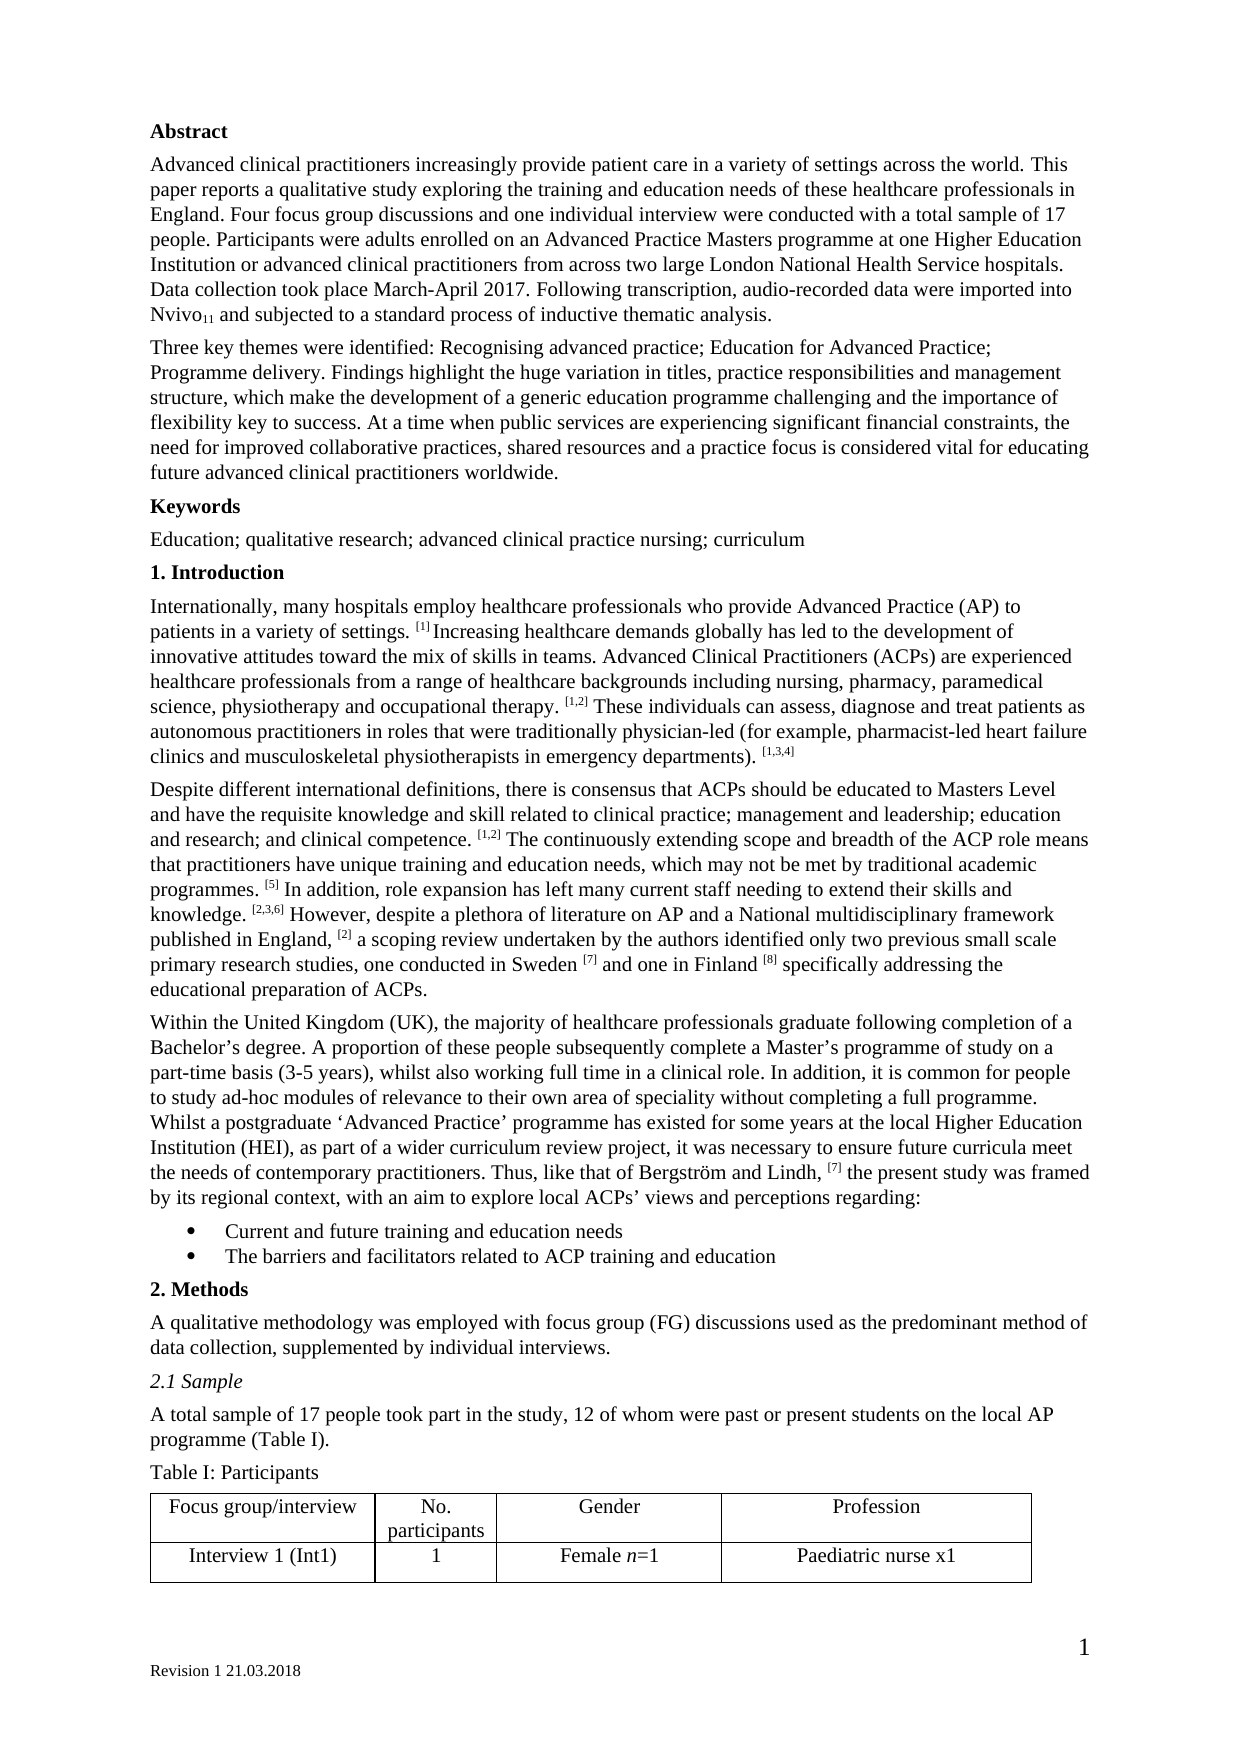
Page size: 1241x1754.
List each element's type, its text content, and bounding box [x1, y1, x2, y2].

table_header Focus group/interview [151, 1494, 374, 1542]
text Three key themes were identified: Recognising advanced practice; Education for Advanced Practice; Programme delivery. Findings highlight the huge variation in titles, practice responsibilities and management structure, which make the development of a generic education programme challenging and the importance of flexibility key to success. At a time when public services are experiencing significant financial constraints, the need for improved collaborative practices, shared resources and a practice focus is considered vital for educating future advanced clinical practitioners worldwide. [150, 335, 1090, 485]
text Advanced clinical practitioners increasingly provide patient care in a variety of settings across the world. This paper reports a qualitative study exploring the training and education needs of these healthcare professionals in England. Four focus group discussions and one individual interview were conducted with a total sample of 17 people. Participants were adults enrolled on an Advanced Practice Masters programme at one Higher Education Institution or advanced clinical practitioners from across two large London National Health Service hospitals. Data collection took place March-April 2017. Following transcription, audio-recorded data were imported into Nvivo11 and subjected to a standard process of inductive thematic analysis. [150, 151, 1090, 326]
text 1. Introduction [150, 560, 1090, 585]
text Internationally, many hospitals employ healthcare professionals who provide Advanced Practice (AP) to patients in a variety of settings. [1] Increasing healthcare demands globally has led to the development of innovative attitudes toward the mix of skills in teams. Advanced Clinical Practitioners (ACPs) are experienced healthcare professionals from a range of healthcare backgrounds including nursing, pharmacy, paramedical science, physiotherapy and occupational therapy. [1,2] These individuals can assess, diagnose and treat patients as autonomous practitioners in roles that were traditionally physician-led (for example, pharmacist-led heart failure clinics and musculoskeletal physiotherapists in emergency departments). [1,3,4] [150, 593, 1090, 768]
text A total sample of 17 people took part in the study, 12 of whom were past or present students on the local AP programme (Table I). [150, 1401, 1090, 1451]
table_cell Paediatric nurse x1 [722, 1543, 1031, 1582]
table_header No. participants [376, 1494, 496, 1542]
text Within the United Kingdom (UK), the majority of healthcare professionals graduate following completion of a Bachelor’s degree. A proportion of these people subsequently complete a Master’s programme of study on a part-time basis (3-5 years), whilst also working full time in a clinical role. In addition, it is common for people to study ad-hoc modules of relevance to their own area of speciality without completing a full programme. Whilst a postgraduate ‘Advanced Practice’ programme has existed for some years at the local Higher Education Institution (HEI), as part of a wider curriculum review project, it was necessary to ensure future curricula meet the needs of contemporary practitioners. Thus, like that of Bergström and Lindh, [7] the present study was framed by its regional context, with an aim to explore local ACPs’ views and perceptions regarding: [150, 1010, 1090, 1210]
text Table I: Participants [150, 1460, 1090, 1485]
text 2. Methods [150, 1276, 1090, 1301]
text Abstract [150, 118, 1090, 143]
text Despite different international definitions, there is consensus that ACPs should be educated to Masters Level and have the requisite knowledge and skill related to clinical practice; management and leadership; education and research; and clinical competence. [1,2] The continuously extending scope and breadth of the ACP role means that practitioners have unique training and education needs, which may not be met by traditional academic programmes. [5] In addition, role expansion has left many current staff needing to extend their skills and knowledge. [2,3,6] However, despite a plethora of literature on AP and a National multidisciplinary framework published in England, [2] a scoping review undertaken by the authors identified only two previous small scale primary research studies, one conducted in Sweden [7] and one in Finland [8] specifically addressing the educational preparation of ACPs. [150, 776, 1090, 1001]
table_header Gender [497, 1494, 721, 1542]
list The barriers and facilitators related to ACP training and education [187, 1243, 1090, 1268]
list Current and future training and education needs [187, 1218, 1090, 1243]
text Keywords [150, 493, 1090, 518]
table_cell 1 [376, 1543, 496, 1582]
table_cell Female n=1 [497, 1543, 721, 1582]
table_cell Interview 1 (Int1) [151, 1543, 374, 1582]
text Education; qualitative research; advanced clinical practice nursing; curriculum [150, 526, 1090, 551]
text 2.1 Sample [150, 1368, 1090, 1393]
table_header Profession [722, 1494, 1031, 1542]
text A qualitative methodology was employed with focus group (FG) discussions used as the predominant method of data collection, supplemented by individual interviews. [150, 1310, 1090, 1360]
